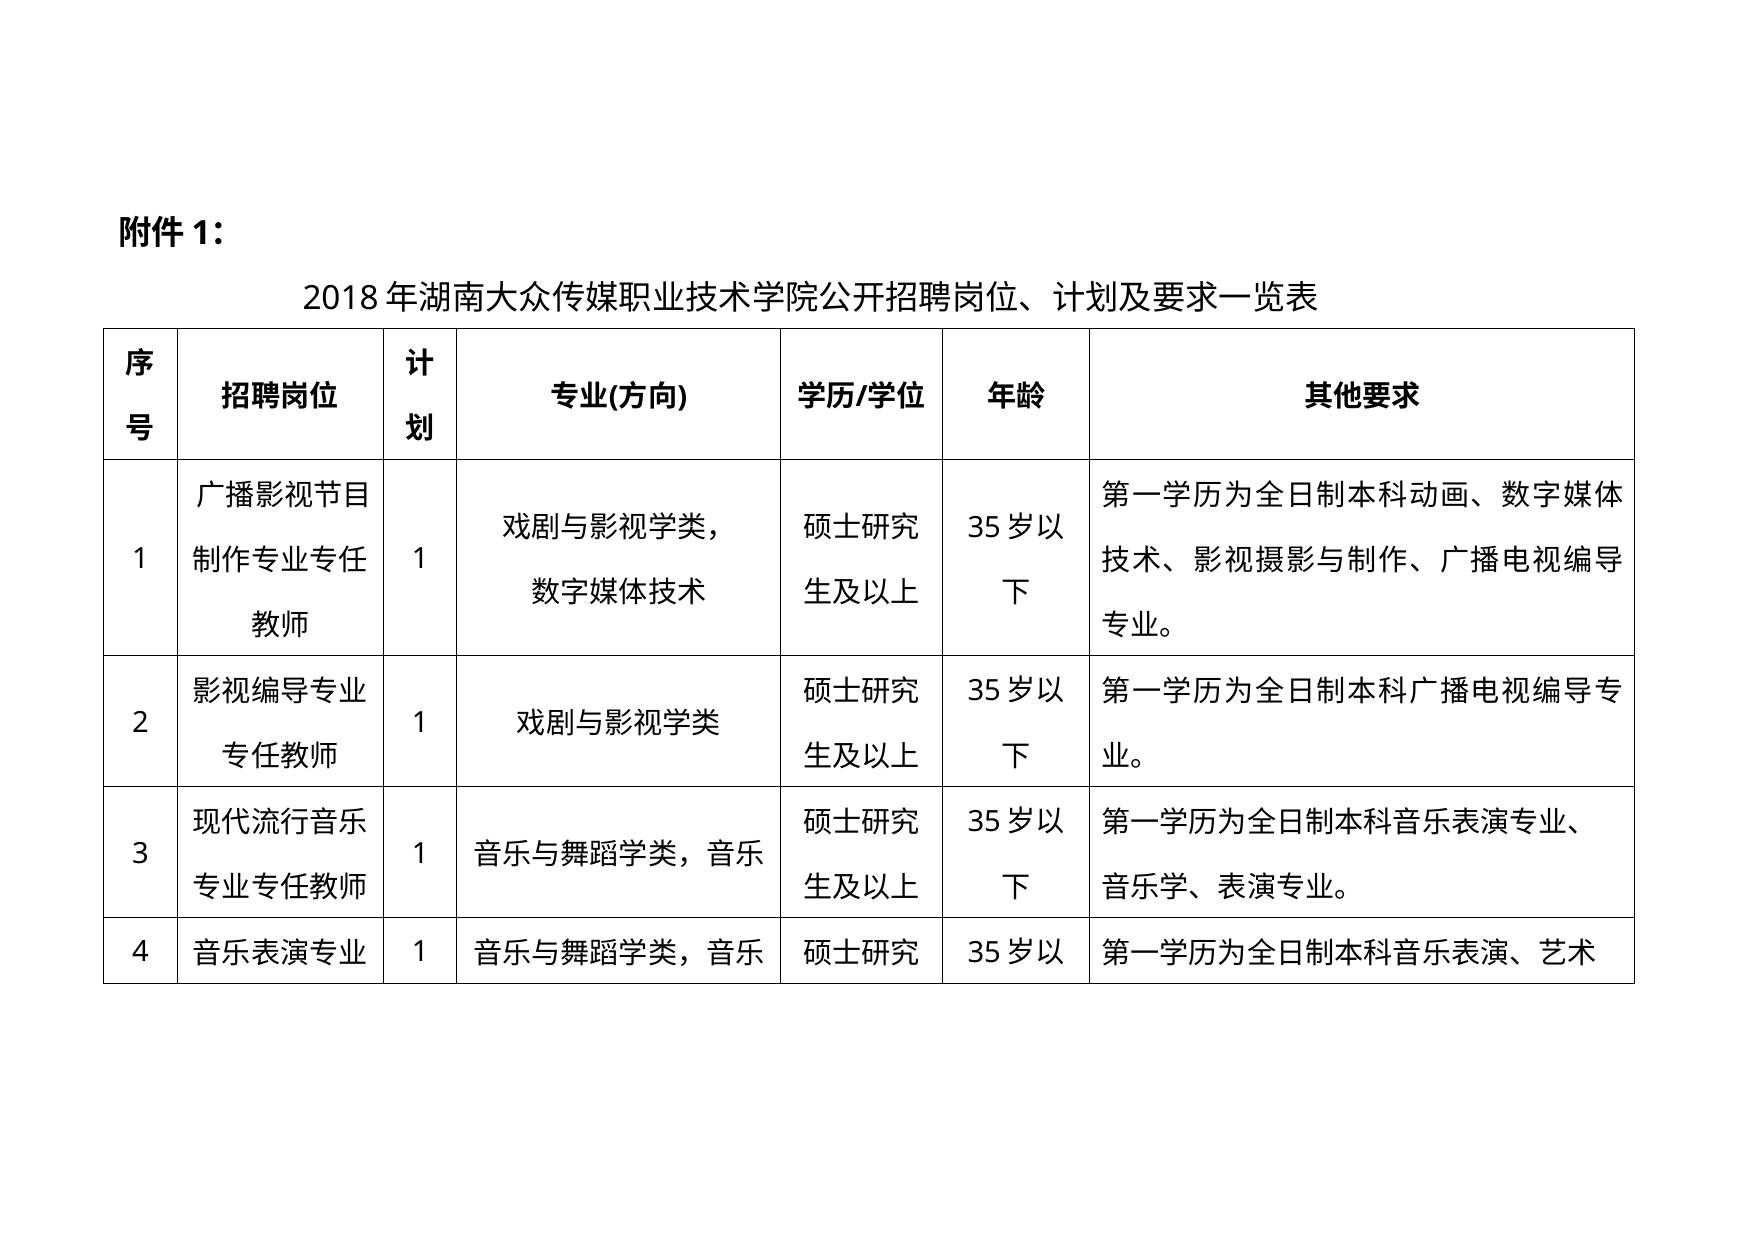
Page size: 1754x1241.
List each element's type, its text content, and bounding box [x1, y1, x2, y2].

table_cell 硕士研究生及以上 [781, 787, 942, 917]
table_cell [178, 918, 383, 983]
table_cell 硕士研究生及以上 [781, 460, 942, 655]
table_header 专业(方向) [457, 329, 780, 459]
table_header 序号 [104, 329, 177, 459]
table_cell 广播影视节目制作专业专任教师 [178, 460, 383, 655]
text 2018年湖南大众传媒职业技术学院公开招聘岗位、计划及要求一览表 [118, 263, 1502, 328]
table_cell 硕士研究生及以上 [781, 918, 942, 983]
table_cell 35岁以下 [943, 460, 1089, 655]
table_cell 1 [384, 460, 456, 655]
table_cell 现代流行音乐专业专任教师 [178, 787, 383, 917]
table_cell 4 [104, 918, 177, 983]
table_cell 影视编导专业 专任教师 [178, 656, 383, 786]
table_cell 戏剧与影视学类， 数字媒体技术 [457, 460, 780, 655]
table_cell 1 [104, 460, 177, 655]
table_cell 第一学历为全日制本科音乐表演专业、音乐学、表演专业。 [1090, 787, 1634, 917]
table_cell 1 [384, 656, 456, 786]
table_cell 音乐与舞蹈学类，音乐 [457, 787, 780, 917]
table_cell 35岁以下 [943, 656, 1089, 786]
table_cell 3 [104, 787, 177, 917]
table_cell 第一学历为全日制本科广播电视编导专业。 [1090, 656, 1634, 786]
table_cell 第一学历为全日制本科动画、数字媒体技术、影视摄影与制作、广播电视编导专业。 [1090, 460, 1634, 655]
table_header 计划 [384, 329, 456, 459]
table_header 招聘岗位 [178, 329, 383, 459]
table_cell 1 [384, 918, 456, 983]
table_header 其他要求 [1090, 329, 1634, 459]
table_cell 硕士研究生及以上 [781, 656, 942, 786]
table_cell 2 [104, 656, 177, 786]
table_cell 35岁以下 [943, 918, 1089, 983]
table_cell 戏剧与影视学类 [457, 656, 780, 786]
table_cell 音乐与舞蹈学类，音乐 [457, 918, 780, 983]
table_header 年龄 [943, 329, 1089, 459]
text 附件1： [118, 198, 1502, 263]
table_header 学历/学位 [781, 329, 942, 459]
table_cell 35岁以下 [943, 787, 1089, 917]
table_cell 1 [384, 787, 456, 917]
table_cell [1090, 918, 1634, 983]
